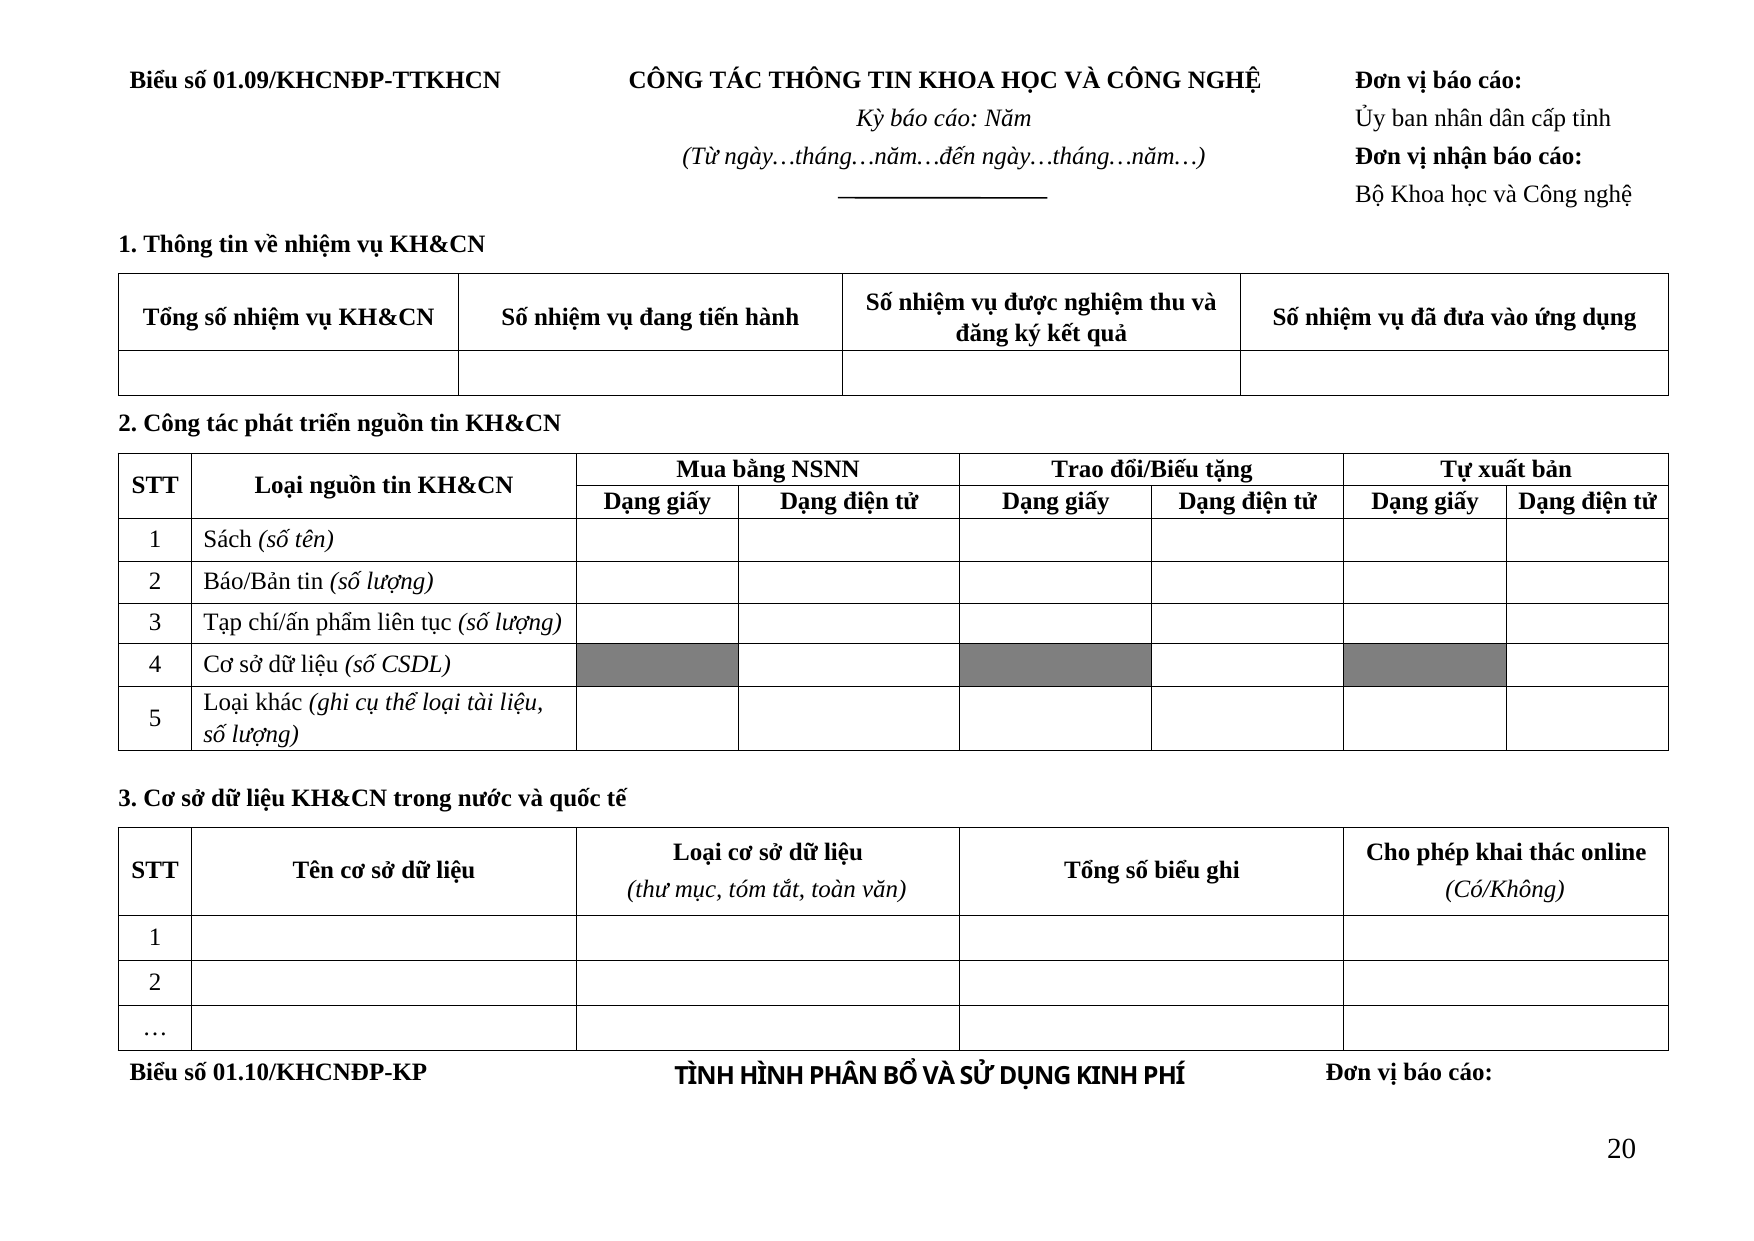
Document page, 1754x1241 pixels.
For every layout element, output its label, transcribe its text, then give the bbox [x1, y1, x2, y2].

table_header Số nhiệm vụ đã đưa vào ứng dụng [1241, 274, 1668, 350]
table_cell Tạp chí/ấn phẩm liên tục (số lượng) [192, 604, 576, 643]
table_cell [1344, 1006, 1668, 1050]
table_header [118, 1051, 546, 1122]
table_cell [1152, 644, 1343, 686]
table_cell [119, 351, 458, 395]
table_cell Sách (số tên) [192, 519, 576, 561]
table_cell [1507, 519, 1668, 561]
table_cell [577, 1006, 959, 1050]
table_cell Dạng điện tử [1152, 486, 1343, 518]
table_header Tự xuất bản [1344, 454, 1668, 485]
table_cell [739, 562, 959, 603]
table_header Loại cơ sở dữ liệu (thư mục, tóm tắt, toàn văn) [577, 828, 959, 915]
table_cell [739, 519, 959, 561]
table_cell [960, 687, 1151, 750]
table_cell [1344, 687, 1506, 750]
table_cell [739, 644, 959, 686]
table_cell [1152, 687, 1343, 750]
table_cell [960, 1006, 1343, 1050]
table_cell [1152, 604, 1343, 643]
list 3. Cơ sở dữ liệu KH&CN trong nước và quốc tế [118, 783, 1636, 812]
table_header Số nhiệm vụ được nghiệm thu và đăng ký kết quả [843, 274, 1240, 350]
table_cell 3 [119, 604, 191, 643]
table_header STT [119, 454, 191, 518]
table_cell Dạng giấy [960, 486, 1151, 518]
table_header Cho phép khai thác online (Có/Không) [1344, 828, 1668, 915]
table_cell Loại khác (ghi cụ thể loại tài liệu, số lượng) [192, 687, 576, 750]
table_cell 5 [119, 687, 191, 750]
table_cell [1344, 961, 1668, 1005]
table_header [546, 1051, 1314, 1122]
table_cell [1507, 687, 1668, 750]
table_header Mua bằng NSNN [577, 454, 959, 485]
table_cell … [119, 1006, 191, 1050]
table_cell [1344, 519, 1506, 561]
table_cell [192, 1006, 576, 1050]
table_cell 2 [119, 562, 191, 603]
table_cell Dạng giấy [577, 486, 738, 518]
table_cell [739, 687, 959, 750]
table_cell [577, 687, 738, 750]
table_header Tên cơ sở dữ liệu [192, 828, 576, 915]
table_cell [1152, 562, 1343, 603]
table_cell [1241, 351, 1668, 395]
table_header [1314, 1051, 1698, 1122]
table_cell [192, 961, 576, 1005]
table_cell [1507, 604, 1668, 643]
table_cell Cơ sở dữ liệu (số CSDL) [192, 644, 576, 686]
table_cell [739, 604, 959, 643]
table_cell [577, 519, 738, 561]
table_header CÔNG TÁC THÔNG TIN KHOA HỌC VÀ CÔNG NGHỆ Kỳ báo cáo: Năm (Từ ngày…tháng…năm…đến ngày…tháng…năm…) [546, 59, 1344, 217]
table_cell [577, 604, 738, 643]
table_cell [1152, 519, 1343, 561]
table_cell 1 [119, 519, 191, 561]
table_cell [192, 916, 576, 960]
table_header Số nhiệm vụ đang tiến hành [459, 274, 842, 350]
table_header Tổng số nhiệm vụ KH&CN [119, 274, 458, 350]
table_cell [1344, 916, 1668, 960]
table_header Trao đổi/Biếu tặng [960, 454, 1343, 485]
table_cell [960, 961, 1343, 1005]
table_cell Dạng điện tử [739, 486, 959, 518]
table_cell [1344, 562, 1506, 603]
table_cell 2 [119, 961, 191, 1005]
table_cell [960, 916, 1343, 960]
table_cell [843, 351, 1240, 395]
table_cell [1344, 644, 1506, 686]
table_cell [1344, 604, 1506, 643]
table_cell 4 [119, 644, 191, 686]
table_cell [1507, 644, 1668, 686]
table_cell [960, 519, 1151, 561]
table_cell [960, 604, 1151, 643]
table_cell [577, 644, 738, 686]
table_cell 1 [119, 916, 191, 960]
table_cell [459, 351, 842, 395]
table_header Loại nguồn tin KH&CN [192, 454, 576, 518]
text 2. Công tác phát triển nguồn tin KH&CN [118, 408, 1636, 437]
table_cell Báo/Bản tin (số lượng) [192, 562, 576, 603]
text 1. Thông tin về nhiệm vụ KH&CN [118, 229, 1636, 258]
table_cell [577, 916, 959, 960]
table_header Đơn vị báo cáo: Ủy ban nhân dân cấp tỉnh Đơn vị nhận báo cáo: Bộ Khoa học và Công nghệ [1344, 59, 1698, 217]
table_cell [960, 644, 1151, 686]
table_header STT [119, 828, 191, 915]
table_header Tổng số biểu ghi [960, 828, 1343, 915]
table_cell [577, 961, 959, 1005]
table_header Biểu số 01.09/KHCNĐP-TTKHCN [118, 59, 546, 217]
table_cell Dạng điện tử [1507, 486, 1668, 518]
table_cell [577, 562, 738, 603]
table_cell [1507, 562, 1668, 603]
table_cell Dạng giấy [1344, 486, 1506, 518]
table_cell [960, 562, 1151, 603]
